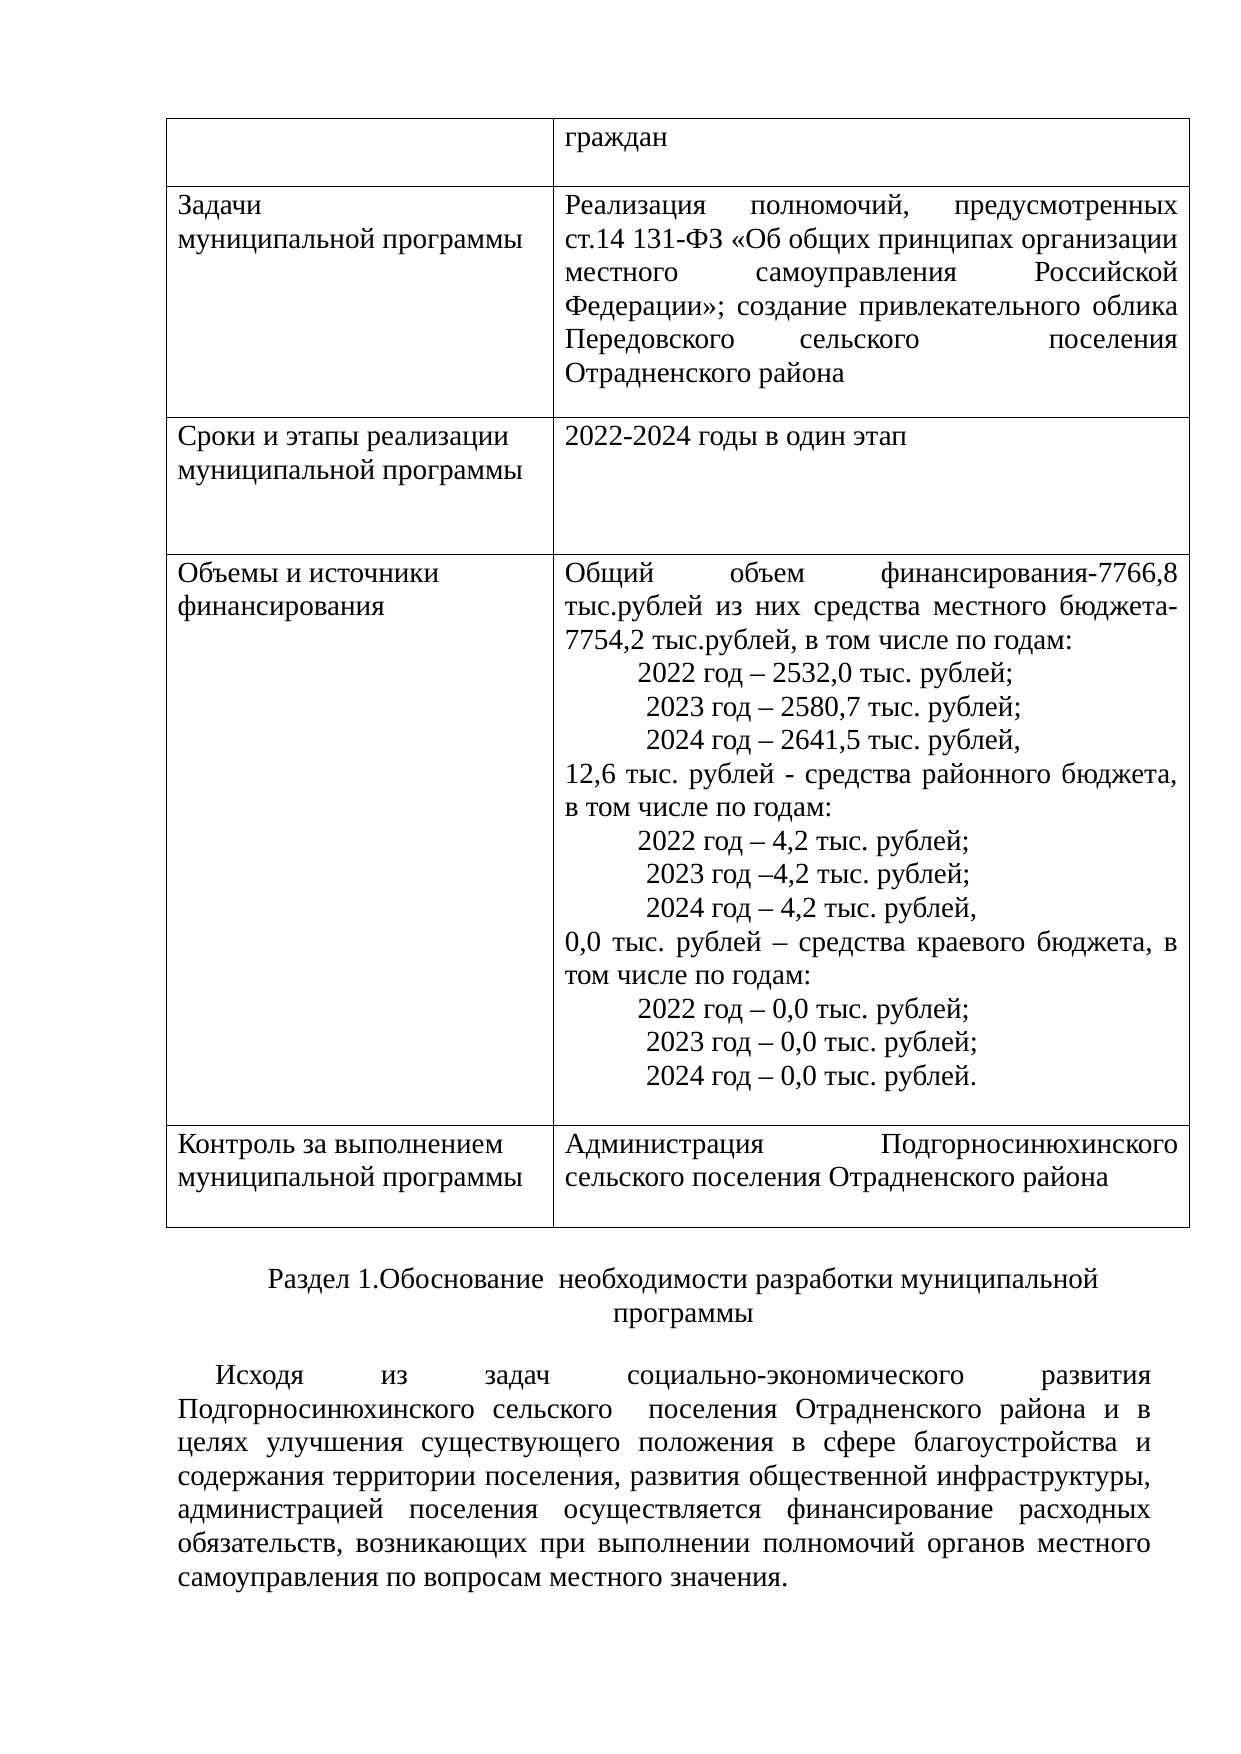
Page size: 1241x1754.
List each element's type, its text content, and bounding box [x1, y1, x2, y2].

text Раздел 1.Обоснование необходимости разработки муниципальной программы [215, 1261, 1152, 1328]
table_cell Администрация Подгорносинюхинского сельского поселения Отрадненского района [554, 1126, 1189, 1227]
table_cell Контроль за выполнением муниципальной программы [167, 1126, 553, 1227]
table_cell Сроки и этапы реализации муниципальной программы [167, 418, 553, 554]
table_cell Объемы и источники финансирования [167, 555, 553, 1125]
table_cell Общий объем финансирования-7766,8 тыс.рублей из них средства местного бюджета-7754,2 тыс.рублей, в том числе по годам: 2022 год – 2532,0 тыс. рублей; 2023 год – 2580,7 тыс. рублей; 2024 год – 2641,5 тыс. рублей, 12,6 тыс. рублей - средства районного бюджета, в том числе по годам: 2022 год – 4,2 тыс. рублей; 2023 год –4,2 тыс. рублей; 2024 год – 4,2 тыс. рублей, 0,0 тыс. рублей – средства краевого бюджета, в том числе по годам: 2022 год – 0,0 тыс. рублей; 2023 год – 0,0 тыс. рублей; 2024 год – 0,0 тыс. рублей. [554, 555, 1189, 1125]
table_cell Задачи муниципальной программы [167, 187, 553, 417]
table_cell 2022-2024 годы в один этап [554, 418, 1189, 554]
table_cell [167, 119, 553, 186]
table_cell Реализация полномочий, предусмотренных ст.14 131-ФЗ «Об общих принципах организации местного самоуправления Российской Федерации»; создание привлекательного облика Передовского сельского поселения Отрадненского района [554, 187, 1189, 417]
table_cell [554, 119, 1189, 186]
text Исходя из задач социально-экономического развития Подгорносинюхинского сельского поселения Отрадненского района и в целях улучшения существующего положения в сфере благоустройства и содержания территории поселения, развития общественной инфраструктуры, администрацией поселения осуществляется финансирование расходных обязательств, возникающих при выполнении полномочий органов местного самоуправления по вопросам местного значения. [177, 1357, 1152, 1592]
